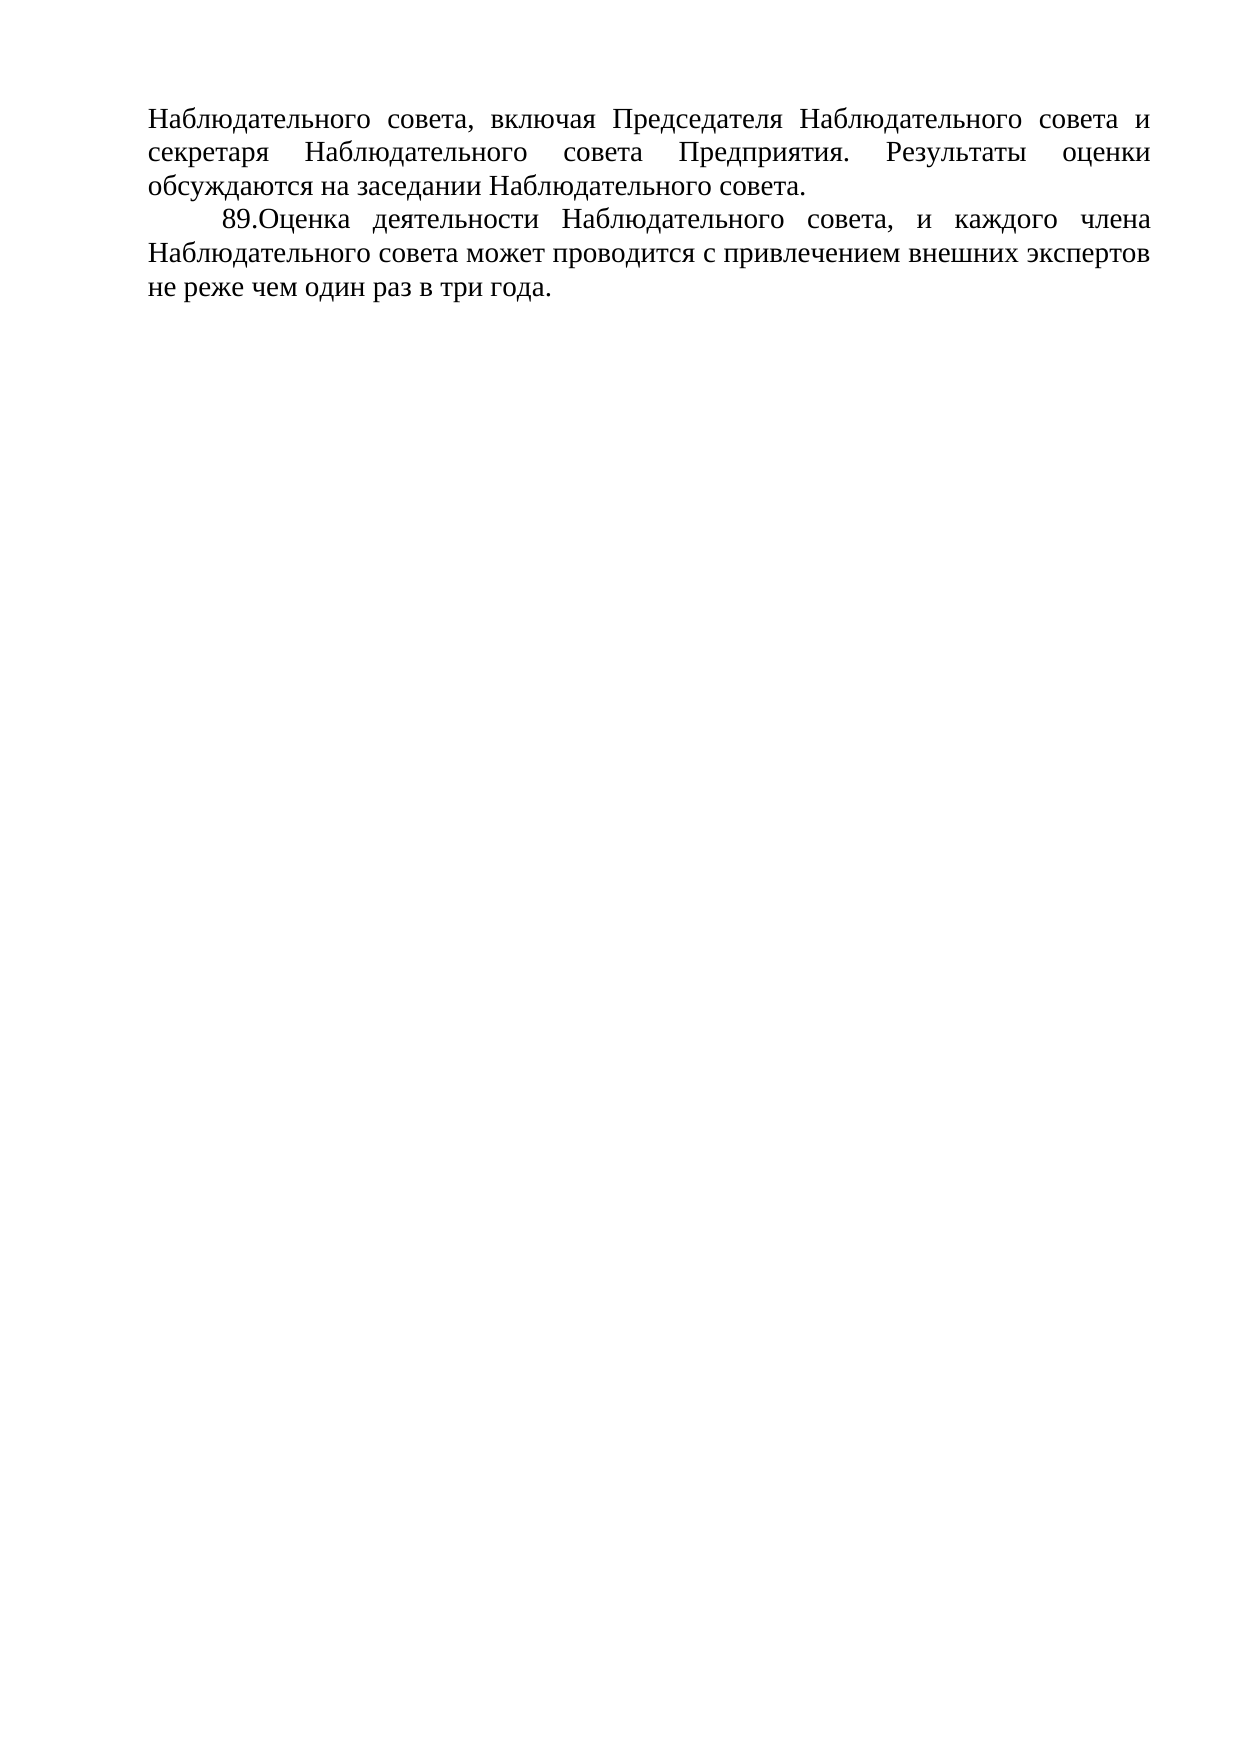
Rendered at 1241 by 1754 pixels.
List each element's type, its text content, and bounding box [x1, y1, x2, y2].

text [148, 101, 1152, 202]
text 89.Оценка деятельности Наблюдательного совета, и каждого члена Наблюдательного совета может проводится с привлечением внешних экспертов не реже чем один раз в три года. [148, 202, 1152, 302]
